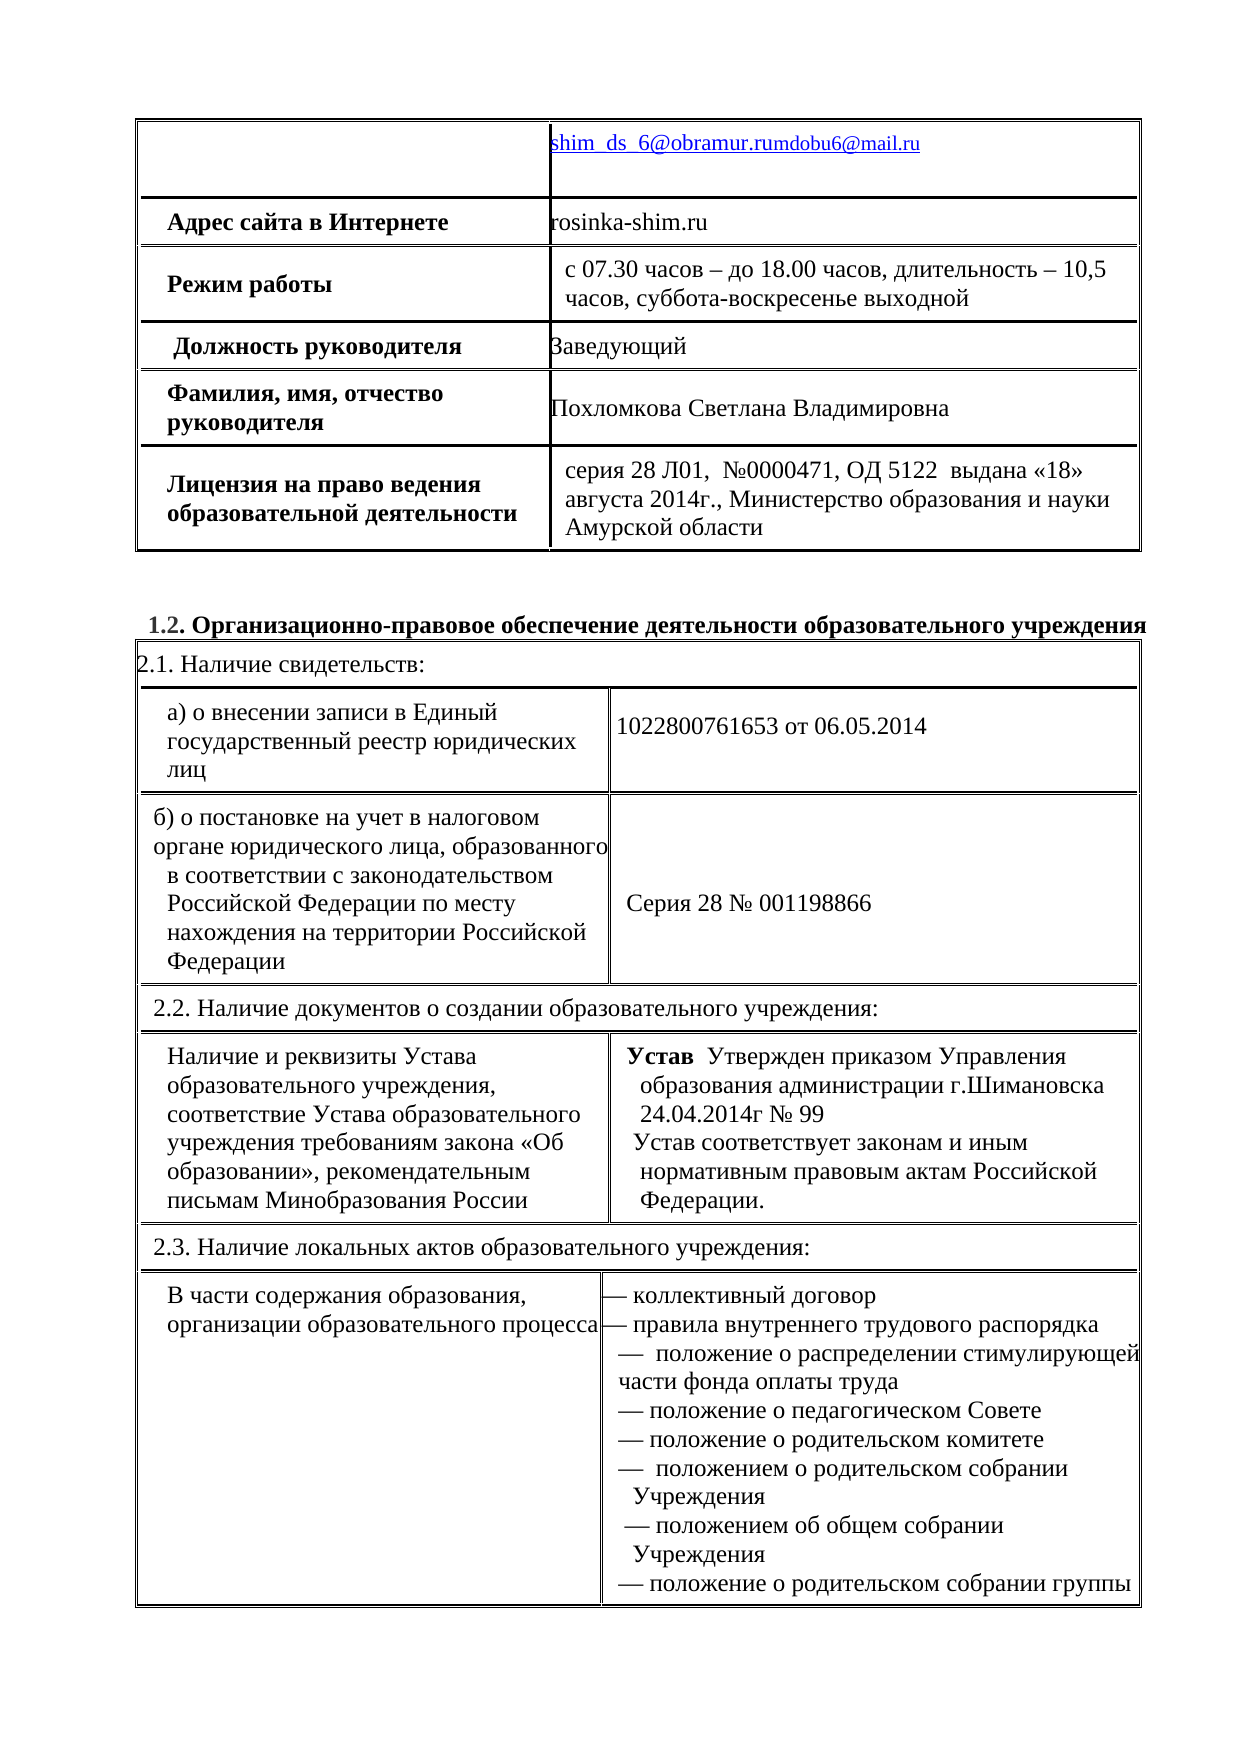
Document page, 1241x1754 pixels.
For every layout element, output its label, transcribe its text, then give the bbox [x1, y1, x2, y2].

table_cell Лицензия на право ведения образовательной деятельности [138, 444, 550, 549]
table_header 2.1. Наличие свидетельств: [138, 642, 1139, 686]
table_cell Похломкова Светлана Владимировна [552, 368, 1139, 444]
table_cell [550, 122, 1139, 196]
table_cell 2.2. Наличие документов о создании образовательного учреждения: [138, 983, 1139, 1030]
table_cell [138, 1269, 602, 1604]
table_cell серия 28 Л01, №0000471, ОД 5122 выдана «18» августа 2014г., Министерство образования и науки Амурской области [550, 444, 1139, 549]
table_cell 2.3. Наличие локальных актов образовательного учреждения: [138, 1221, 1139, 1269]
text 1.2. Организационно-правовое обеспечение деятельности образовательного учреждения [148, 610, 1152, 638]
table_cell Должность руководителя [138, 320, 549, 367]
table_cell Серия 28 № 001198866 [611, 791, 1139, 982]
table_cell rosinka-shim.ru [552, 196, 1139, 243]
table_cell Адрес сайта в Интернете [138, 196, 549, 243]
table_cell б) о постановке на учет в налоговом органе юридического лица, образованного в соответствии с законодательством Российской Федерации по месту нахождения на территории Российской Федерации [138, 791, 608, 982]
table_cell а) о внесении записи в Единый государственный реестр юридических лиц [138, 686, 608, 791]
table_cell Заведующий [552, 320, 1139, 367]
table_cell Режим работы [138, 244, 549, 320]
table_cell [602, 1269, 1139, 1604]
table_cell Устав Утвержден приказом Управления образования администрации г.Шимановска 24.04.2014г № 99 Устав соответствует законам и иным нормативным правовым актам Российской Федерации. [611, 1030, 1139, 1221]
table_cell 1022800761653 от 06.05.2014 [611, 686, 1139, 791]
table_cell Фамилия, имя, отчество руководителя [138, 368, 549, 444]
table_cell e-mail [138, 120, 550, 196]
table_cell с 07.30 часов – до 18.00 часов, длительность – 10,5 часов, суббота-воскресенье выходной [552, 244, 1139, 320]
table_cell Наличие и реквизиты Устава образовательного учреждения, соответствие Устава образовательного учреждения требованиям закона «Об образовании», рекомендательным письмам Минобразования России [138, 1030, 608, 1221]
